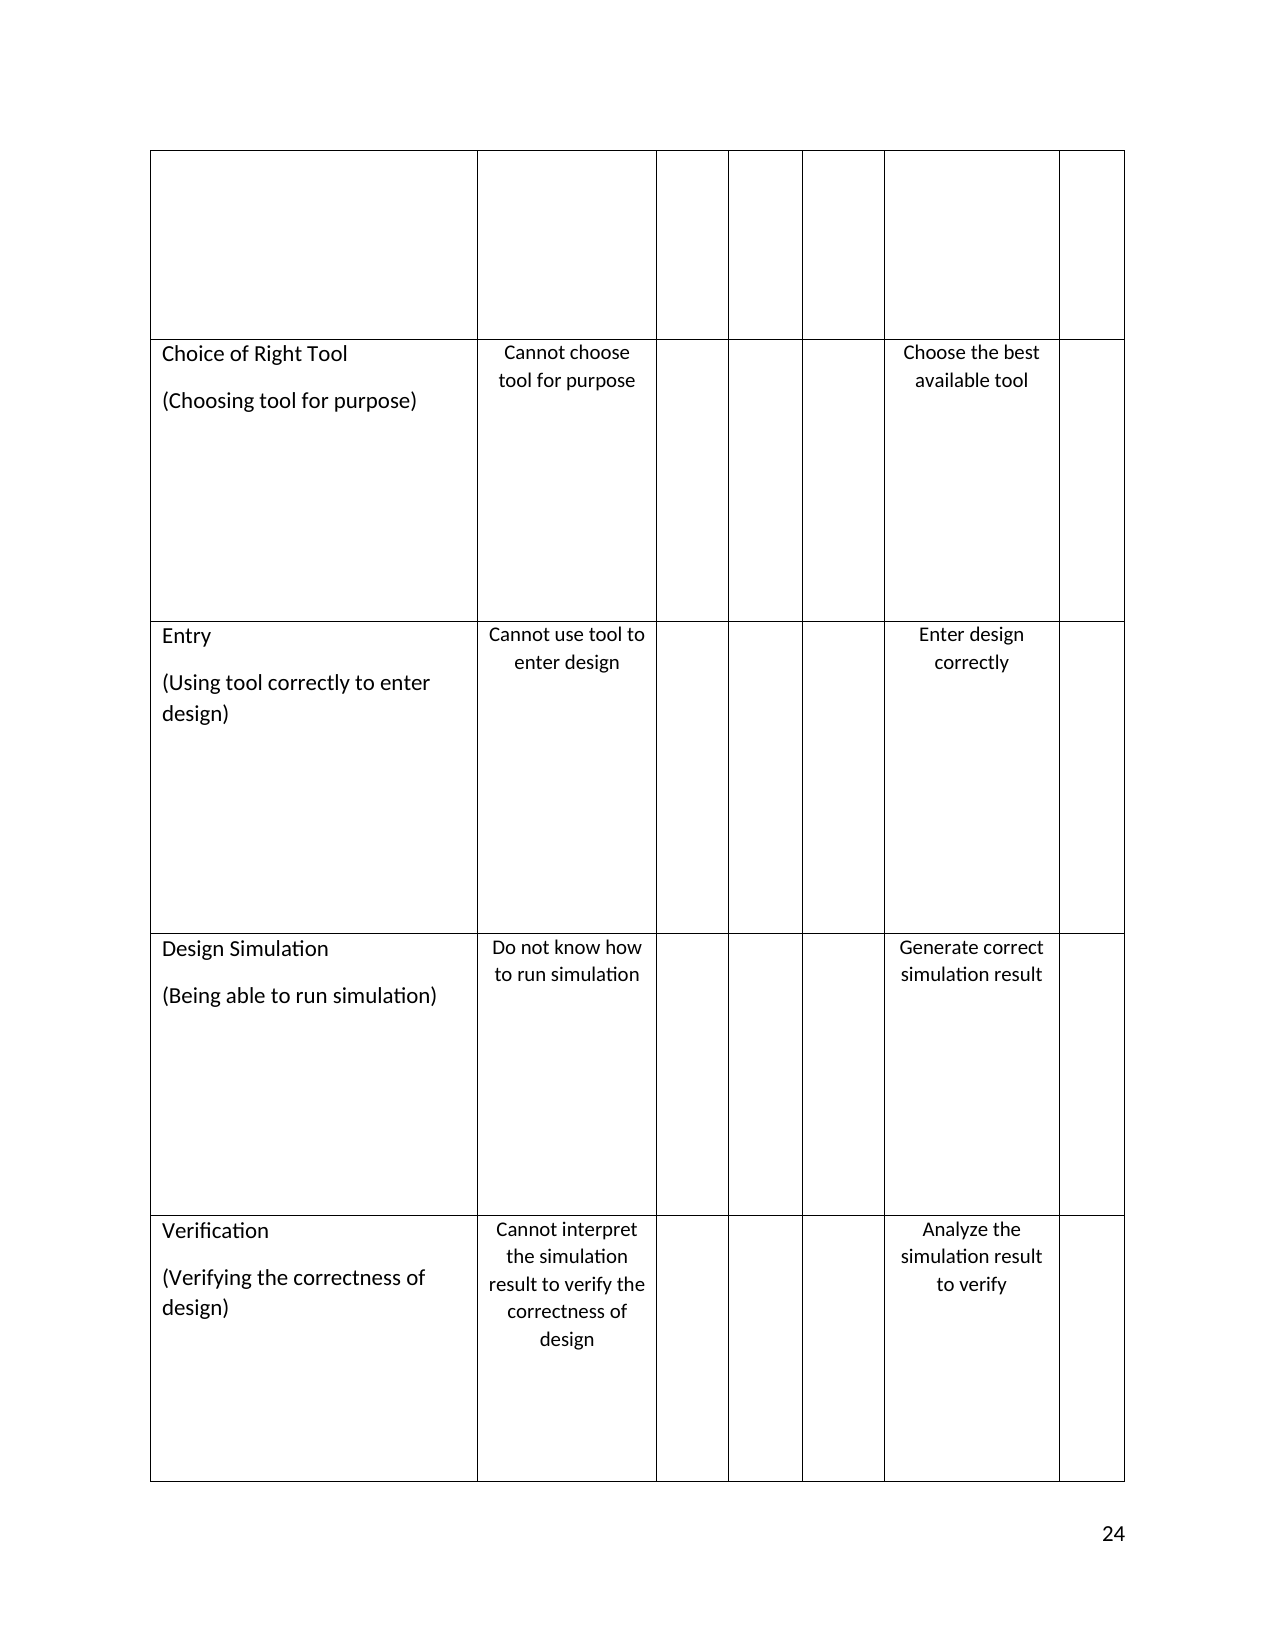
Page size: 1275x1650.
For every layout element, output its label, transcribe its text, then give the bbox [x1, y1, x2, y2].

table_cell Cannot use tool to enter design [478, 622, 656, 933]
table_cell Cannot choose tool for purpose [478, 340, 656, 621]
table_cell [478, 151, 656, 338]
table_cell [729, 934, 802, 1215]
table_cell [803, 340, 884, 621]
table_cell [657, 340, 728, 621]
table_cell [803, 934, 884, 1215]
table_cell Entry (Using tool correctly to enter design) [151, 622, 477, 933]
table_cell [803, 1216, 884, 1481]
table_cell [151, 1216, 477, 1481]
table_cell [478, 1216, 656, 1481]
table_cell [885, 1216, 1059, 1481]
table_cell [803, 622, 884, 933]
table_cell [803, 151, 884, 338]
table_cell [885, 151, 1059, 338]
table_cell Enter design correctly [885, 622, 1059, 933]
table_cell [657, 622, 728, 933]
table_cell [1060, 934, 1124, 1215]
table_cell [1060, 1216, 1124, 1481]
table_cell [729, 622, 802, 933]
table_cell [1060, 622, 1124, 933]
table_cell Design Simulation (Being able to run simulation) [151, 934, 477, 1215]
table_cell Choose the best available tool [885, 340, 1059, 621]
table_cell Choice of Right Tool (Choosing tool for purpose) [151, 340, 477, 621]
table_cell Do not know how to run simulation [478, 934, 656, 1215]
table_cell [657, 934, 728, 1215]
table_cell [1060, 340, 1124, 621]
table_cell Generate correct simulation result [885, 934, 1059, 1215]
table_cell [1060, 151, 1124, 338]
table_cell [729, 151, 802, 338]
table_cell [729, 340, 802, 621]
table_cell [729, 1216, 802, 1481]
table_cell [657, 151, 728, 338]
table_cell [151, 151, 477, 338]
table_cell [657, 1216, 728, 1481]
